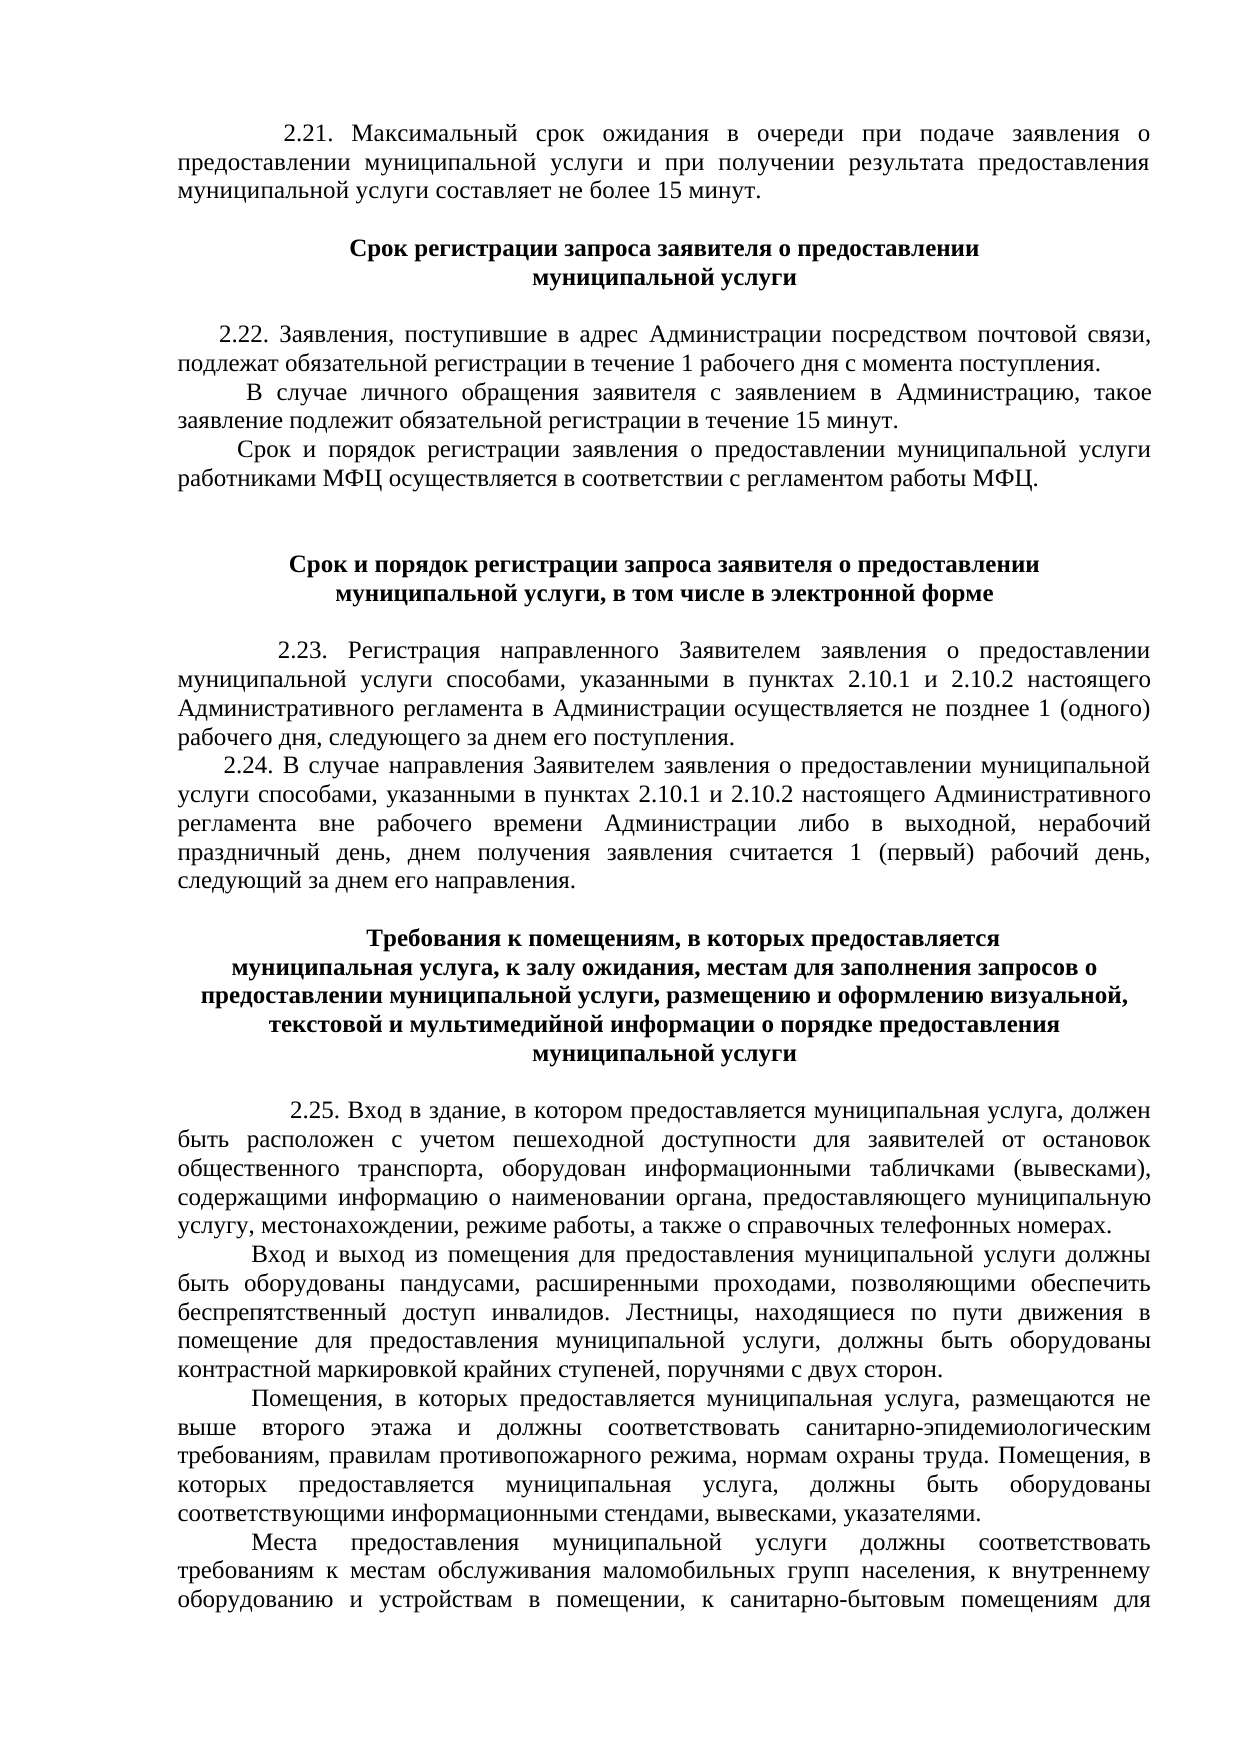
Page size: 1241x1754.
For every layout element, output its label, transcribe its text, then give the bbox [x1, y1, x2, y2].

text 2.21. Максимальный срок ожидания в очереди при подаче заявления о предоставлении муниципальной услуги и при получении результата предоставления муниципальной услуги составляет не более 15 минут. [177, 118, 1152, 204]
text Требования к помещениям, в которых предоставляется [177, 923, 1152, 952]
text 2.24. В случае направления Заявителем заявления о предоставлении муниципальной услуги способами, указанными в пунктах 2.10.1 и 2.10.2 настоящего Административного регламента вне рабочего времени Администрации либо в выходной, нерабочий праздничный день, днем получения заявления считается 1 (первый) рабочий день, следующий за днем его направления. [177, 751, 1152, 894]
text В случае личного обращения заявителя с заявлением в Администрацию, такое заявление подлежит обязательной регистрации в течение 15 минут. [177, 377, 1152, 434]
text муниципальной услуги, в том числе в электронной форме [177, 578, 1152, 607]
text 2.22. Заявления, поступившие в адрес Администрации посредством почтовой связи, подлежат обязательной регистрации в течение 1 рабочего дня с момента поступления. [177, 319, 1152, 377]
text Помещения, в которых предоставляется муниципальная услуга, размещаются не выше второго этажа и должны соответствовать санитарно-эпидемиологическим требованиям, правилам противопожарного режима, нормам охраны труда. Помещения, в которых предоставляется муниципальная услуга, должны быть оборудованы соответствующими информационными стендами, вывесками, указателями. [177, 1383, 1152, 1527]
text муниципальной услуги [177, 1038, 1152, 1067]
text муниципальной услуги [177, 262, 1152, 291]
text Срок и порядок регистрации заявления о предоставлении муниципальной услуги работниками МФЦ осуществляется в соответствии с регламентом работы МФЦ. [177, 434, 1152, 492]
text Вход и выход из помещения для предоставления муниципальной услуги должны быть оборудованы пандусами, расширенными проходами, позволяющими обеспечить беспрепятственный доступ инвалидов. Лестницы, находящиеся по пути движения в помещение для предоставления муниципальной услуги, должны быть оборудованы контрастной маркировкой крайних ступеней, поручнями с двух сторон. [177, 1239, 1152, 1383]
text Срок и порядок регистрации запроса заявителя о предоставлении [177, 549, 1152, 578]
text Срок регистрации запроса заявителя о предоставлении [177, 233, 1152, 262]
text муниципальная услуга, к залу ожидания, местам для заполнения запросов о предоставлении муниципальной услуги, размещению и оформлению визуальной, текстовой и мультимедийной информации о порядке предоставления [177, 952, 1152, 1038]
text 2.25. Вход в здание, в котором предоставляется муниципальная услуга, должен быть расположен с учетом пешеходной доступности для заявителей от остановок общественного транспорта, оборудован информационными табличками (вывесками), содержащими информацию о наименовании органа, предоставляющего муниципальную услугу, местонахождении, режиме работы, а также о справочных телефонных номерах. [177, 1096, 1152, 1239]
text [177, 1527, 1152, 1613]
text 2.23. Регистрация направленного Заявителем заявления о предоставлении муниципальной услуги способами, указанными в пунктах 2.10.1 и 2.10.2 настоящего Административного регламента в Администрации осуществляется не позднее 1 (одного) рабочего дня, следующего за днем его поступления. [177, 636, 1152, 751]
